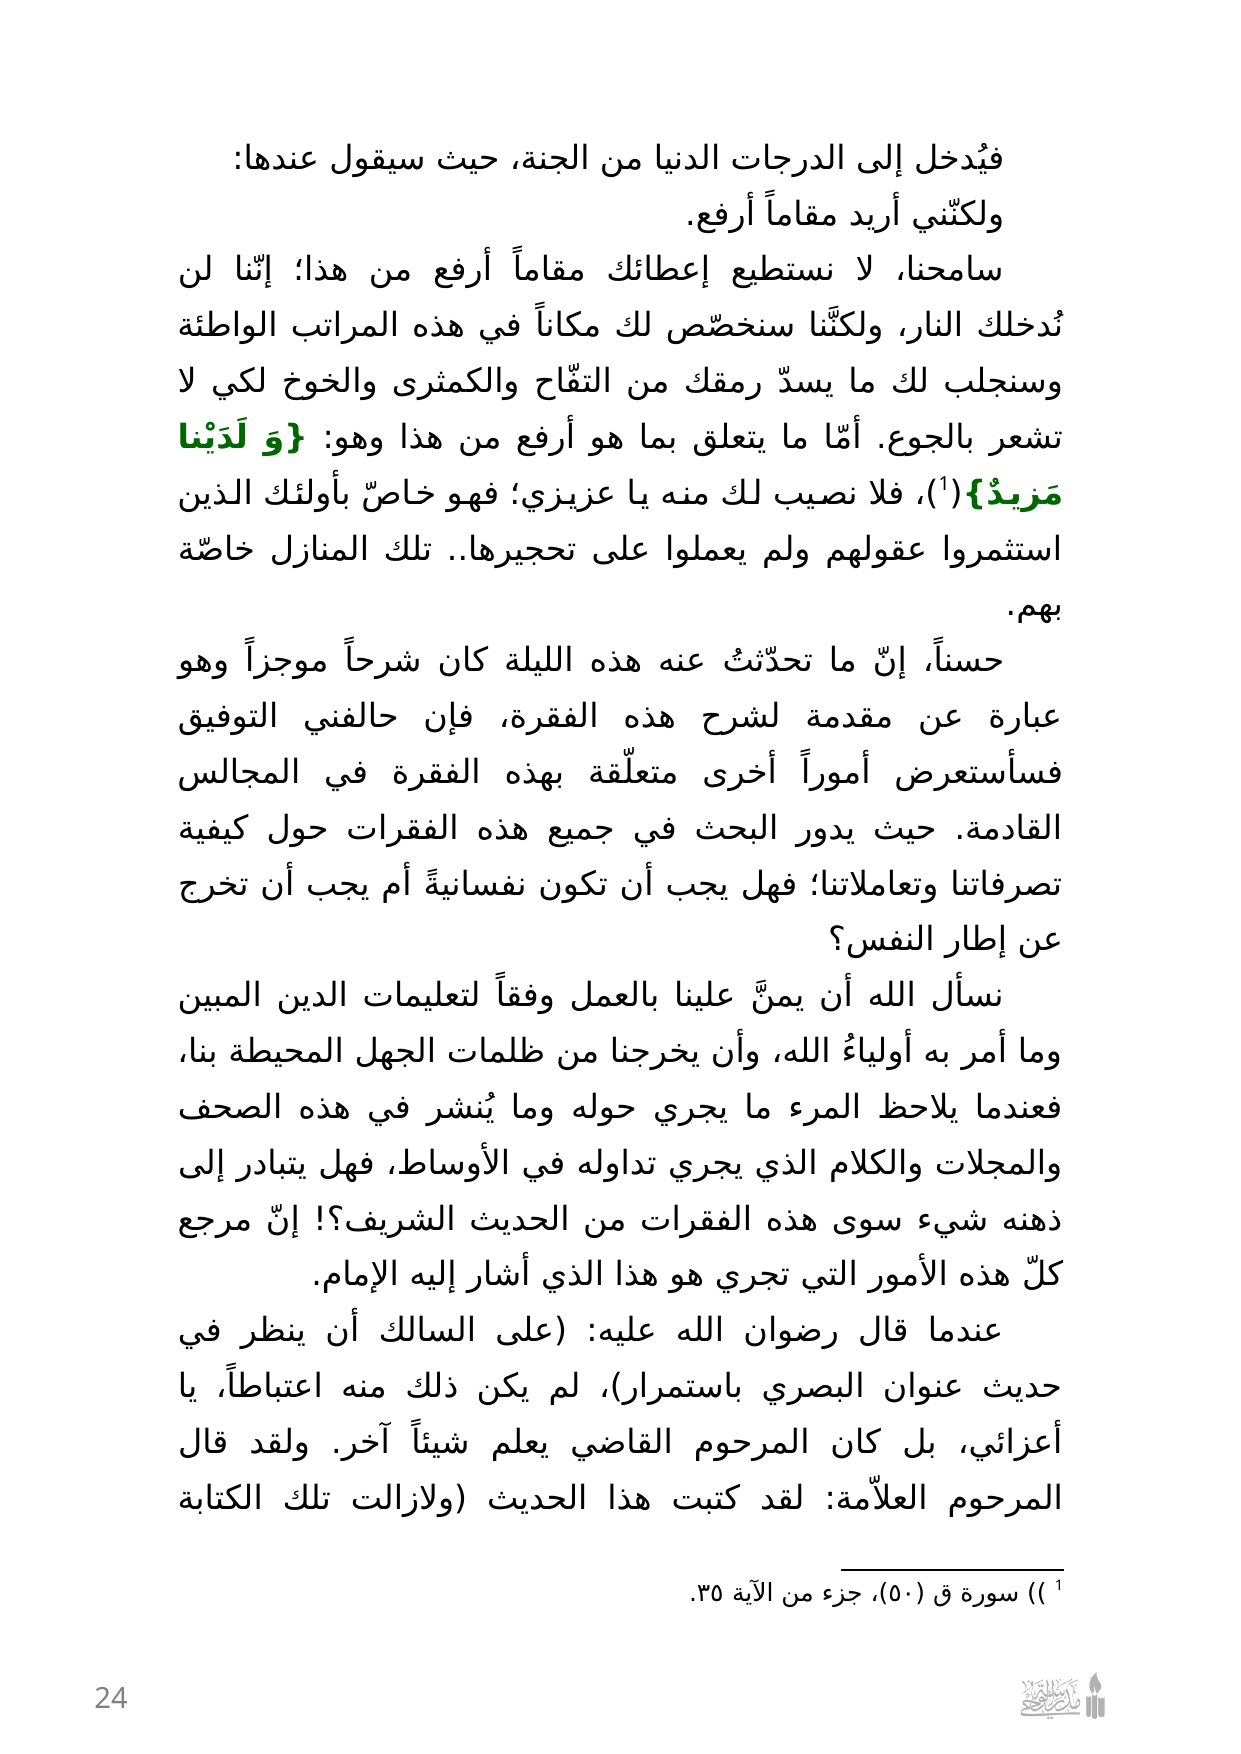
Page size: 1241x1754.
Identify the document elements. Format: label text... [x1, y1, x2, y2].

text سامحنا، لا نستطيع إعطائك مقاماً أرفع من هذا؛ إنّنا لن نُدخلك النار، ولكنَّنا سنخصّص لك مكاناً في هذه المراتب الواطئة وسنجلب لك ما يسدّ رمقك من التفّاح والكمثرى والخوخ لكي لا تشعر بالجوع. أمّا ما يتعلق بما هو أرفع من هذا وهو: {وَ لَدَيْنا مَزيدٌ}()، فلا نصيب لك منه يا عزيزي؛ فهو خاصّ بأولئك الذين استثمروا عقولهم ولم يعملوا على تحجيرها.. تلك المنازل خاصّة بهم. [177, 247, 1063, 638]
text ولكنّني أريد مقاماً أرفع. [177, 192, 1063, 247]
text حسناً، إنّ ما تحدّثتُ عنه هذه الليلة كان شرحاً موجزاً وهو عبارة عن مقدمة لشرح هذه الفقرة، فإن حالفني التوفيق فسأستعرض أموراً أخرى متعلّقة بهذه الفقرة في المجالس القادمة. حيث يدور البحث في جميع هذه الفقرات حول كيفية تصرفاتنا وتعاملاتنا؛ فهل يجب أن تكون نفسانيةً أم يجب أن تخرج عن إطار النفس؟ [177, 638, 1063, 973]
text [177, 1308, 1063, 1532]
picture [1020, 1672, 1105, 1719]
text فيُدخل إلى الدرجات الدنيا من الجنة، حيث سيقول عندها: [177, 136, 1063, 192]
text نسأل الله أن يمنَّ علينا بالعمل وفقاً لتعليمات الدين المبين وما أمر به أولياءُ الله، وأن يخرجنا من ظلمات الجهل المحيطة بنا، فعندما يلاحظ المرء ما يجري حوله وما يُنشر في هذه الصحف والمجلات والكلام الذي يجري تداوله في الأوساط، فهل يتبادر إلى ذهنه شيء سوى هذه الفقرات من الحديث الشريف؟! إنّ مرجع كلّ هذه الأمور التي تجري هو هذا الذي أشار إليه الإمام. [177, 973, 1063, 1308]
